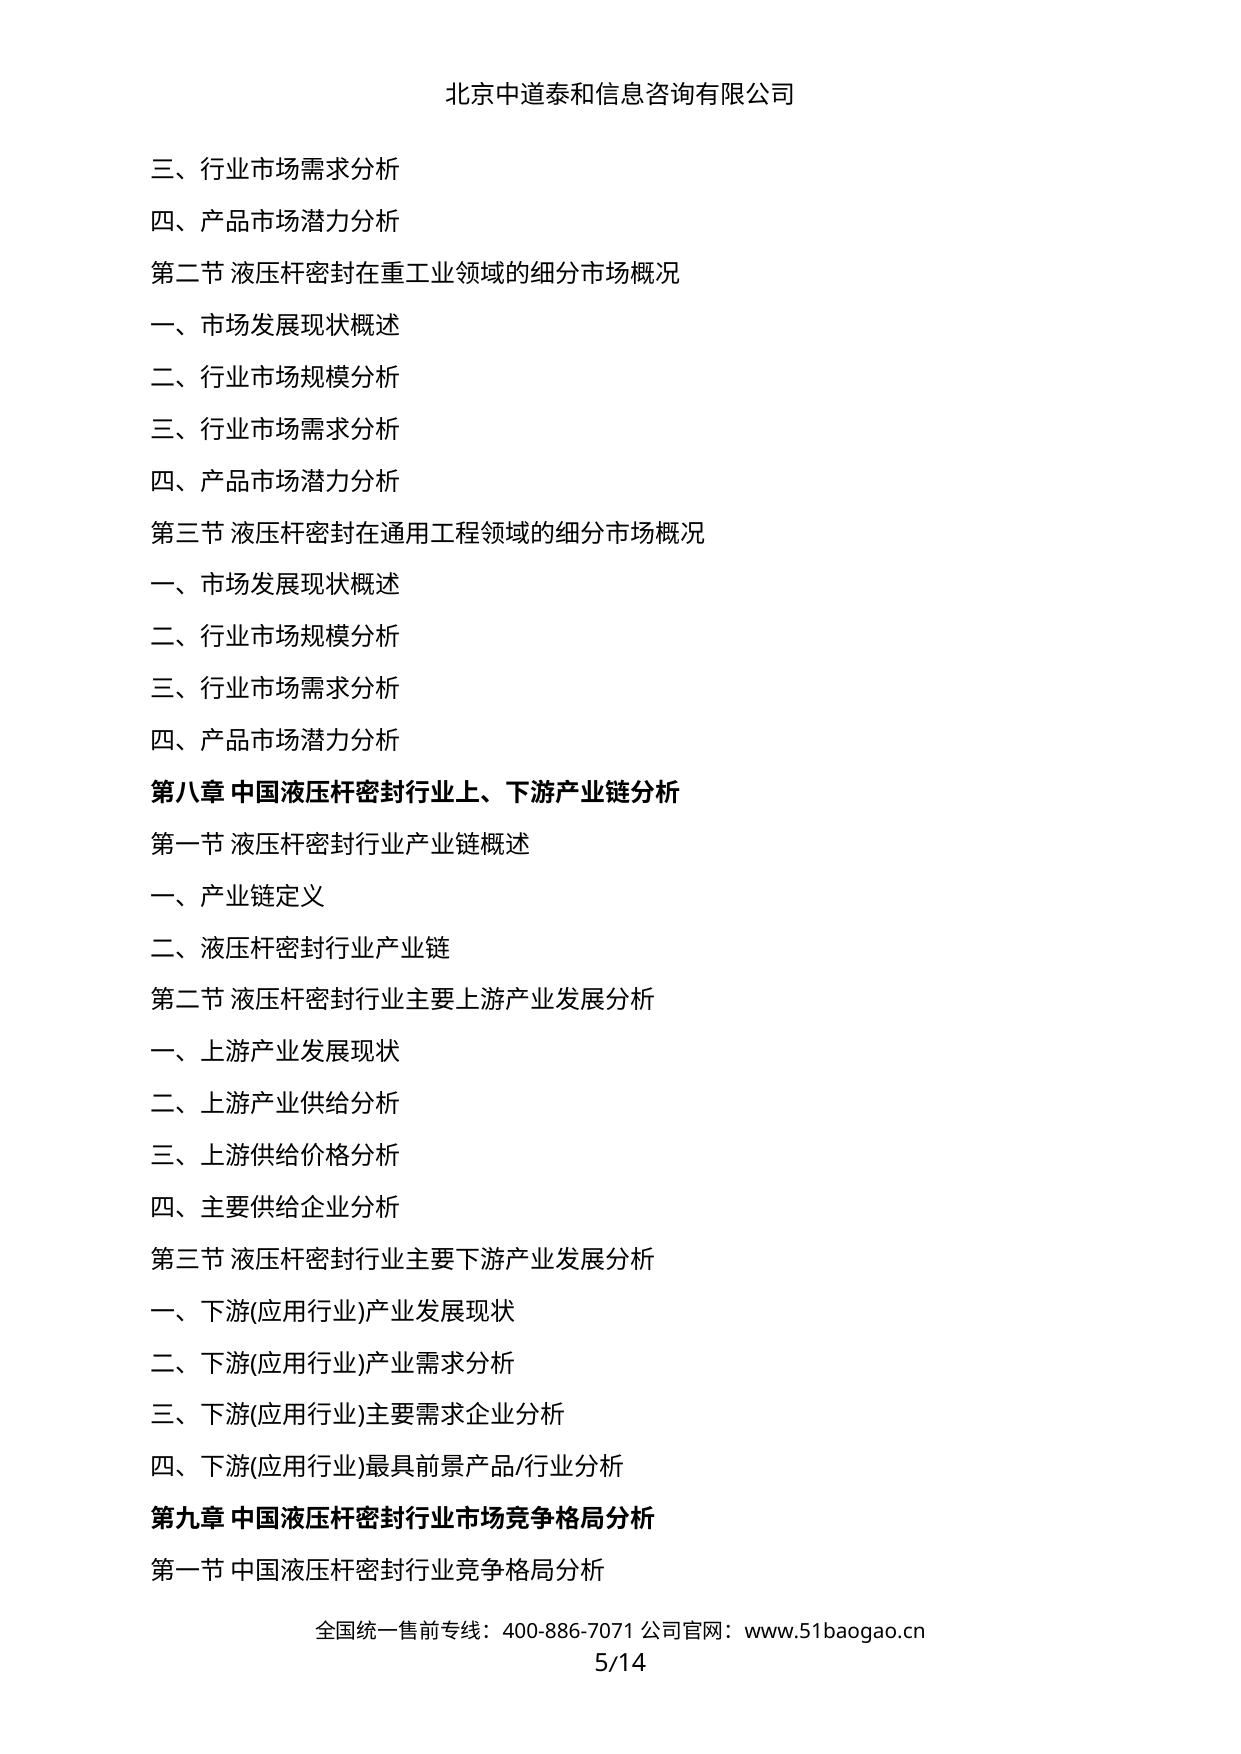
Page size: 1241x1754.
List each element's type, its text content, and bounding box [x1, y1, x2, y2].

text 四、产品市场潜力分析 [150, 721, 1090, 757]
text 第一节 液压杆密封行业产业链概述 [150, 824, 1090, 861]
text 一、市场发展现状概述 [150, 306, 1090, 342]
text 三、行业市场需求分析 [150, 669, 1090, 705]
text 第三节 液压杆密封行业主要下游产业发展分析 [150, 1239, 1090, 1276]
text 三、上游供给价格分析 [150, 1136, 1090, 1172]
text 一、产业链定义 [150, 876, 1090, 912]
text 二、上游产业供给分析 [150, 1084, 1090, 1120]
text 第二节 液压杆密封行业主要上游产业发展分析 [150, 980, 1090, 1016]
text 三、行业市场需求分析 [150, 409, 1090, 446]
text 第三节 液压杆密封在通用工程领域的细分市场概况 [150, 513, 1090, 549]
text 四、主要供给企业分析 [150, 1187, 1090, 1224]
text 一、市场发展现状概述 [150, 565, 1090, 601]
text 三、行业市场需求分析 [150, 150, 1090, 186]
text 三、下游(应用行业)主要需求企业分析 [150, 1395, 1090, 1431]
text 第八章 中国液压杆密封行业上、下游产业链分析 [150, 772, 1090, 809]
text 第二节 液压杆密封在重工业领域的细分市场概况 [150, 254, 1090, 290]
text 四、下游(应用行业)最具前景产品/行业分析 [150, 1447, 1090, 1483]
text 二、行业市场规模分析 [150, 357, 1090, 394]
text 第九章 中国液压杆密封行业市场竞争格局分析 [150, 1499, 1090, 1535]
text 四、产品市场潜力分析 [150, 202, 1090, 238]
text 一、上游产业发展现状 [150, 1032, 1090, 1068]
text 二、液压杆密封行业产业链 [150, 928, 1090, 964]
text 一、下游(应用行业)产业发展现状 [150, 1291, 1090, 1327]
text 第一节 中国液压杆密封行业竞争格局分析 [150, 1551, 1090, 1587]
text 二、行业市场规模分析 [150, 617, 1090, 653]
text 二、下游(应用行业)产业需求分析 [150, 1343, 1090, 1379]
text 四、产品市场潜力分析 [150, 461, 1090, 497]
